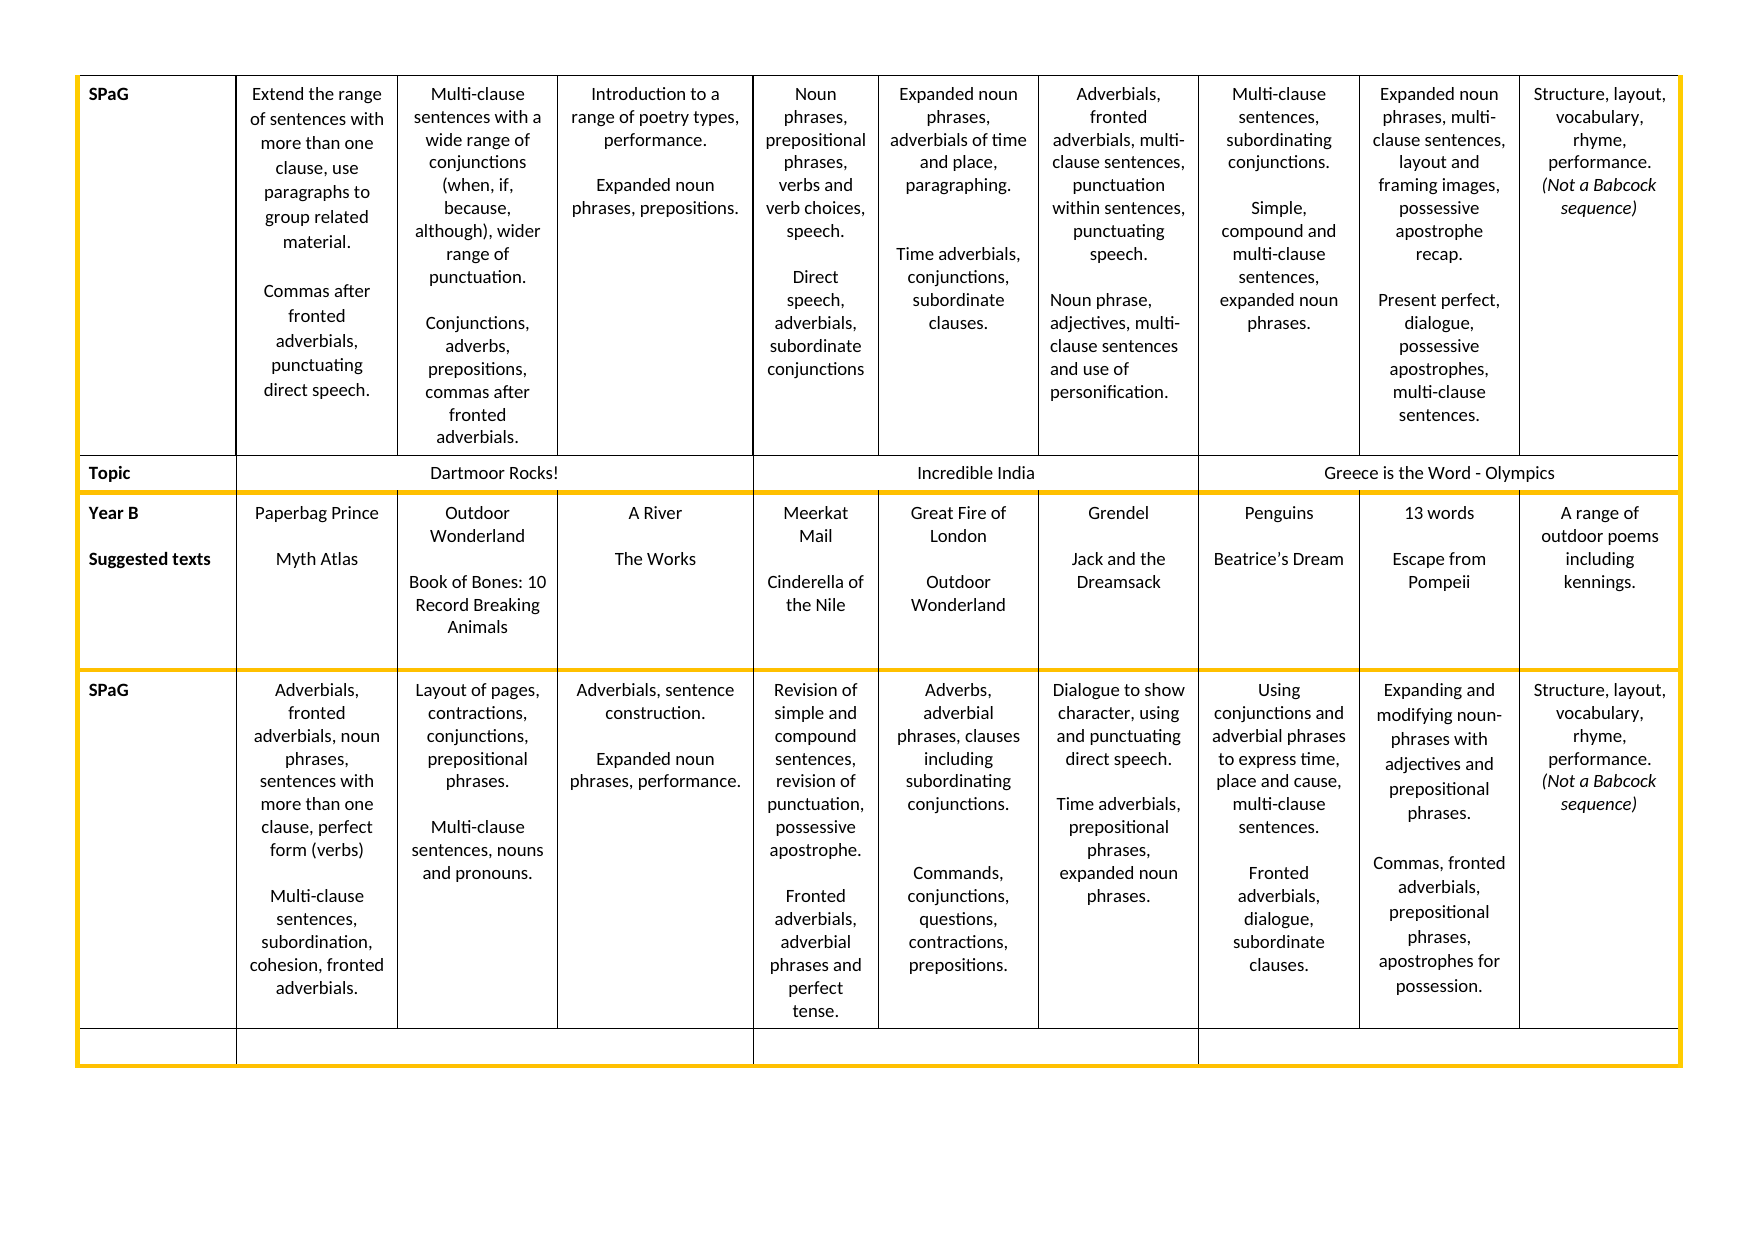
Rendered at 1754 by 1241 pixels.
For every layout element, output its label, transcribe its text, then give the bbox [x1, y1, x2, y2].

table_cell Dartmoor Rocks! [237, 456, 753, 490]
table_cell Expanded noun phrases, adverbials of time and place, paragraphing. Time adverbials, conjunctions, subordinate clauses. [879, 76, 1038, 454]
table_cell Using conjunctions and adverbial phrases to express time, place and cause, multi-clause sentences. Fronted adverbials, dialogue, subordinate clauses. [1199, 672, 1359, 1028]
table_cell A River The Works [558, 495, 753, 667]
table_cell SPaG [80, 76, 235, 454]
table_cell Expanding and modifying noun-phrases with adjectives and prepositional phrases. Commas, fronted adverbials, prepositional phrases, apostrophes for possession. [1360, 672, 1519, 1028]
table_cell Structure, layout, vocabulary, rhyme, performance. (Not a Babcock sequence) [1520, 672, 1678, 1028]
table_cell [754, 1029, 1198, 1063]
table_cell Multi-clause sentences, subordinating conjunctions. Simple, compound and multi-clause sentences, expanded noun phrases. [1199, 76, 1359, 454]
table_cell Expanded noun phrases, multi-clause sentences, layout and framing images, possessive apostrophe recap. Present perfect, dialogue, possessive apostrophes, multi-clause sentences. [1360, 76, 1519, 454]
table_cell Penguins Beatrice’s Dream [1199, 495, 1359, 667]
table_cell Dialogue to show character, using and punctuating direct speech. Time adverbials, prepositional phrases, expanded noun phrases. [1039, 672, 1198, 1028]
table_cell Adverbials, sentence construction. Expanded noun phrases, performance. [558, 672, 753, 1028]
table_cell A range of outdoor poems including kennings. [1520, 495, 1678, 667]
table_cell Multi-clause sentences with a wide range of conjunctions (when, if, because, although), wider range of punctuation. Conjunctions, adverbs, prepositions, commas after fronted adverbials. [398, 76, 557, 454]
table_cell Incredible India [754, 456, 1198, 490]
table_cell Paperbag Prince Myth Atlas [237, 495, 397, 667]
table_cell Structure, layout, vocabulary, rhyme, performance. (Not a Babcock sequence) [1520, 76, 1678, 454]
table_cell Revision of simple and compound sentences, revision of punctuation, possessive apostrophe. Fronted adverbials, adverbial phrases and perfect tense. [754, 672, 878, 1028]
table_cell Year B Suggested texts [80, 495, 236, 667]
table_cell [237, 1029, 753, 1063]
table_cell [80, 1029, 236, 1063]
table_cell Adverbs, adverbial phrases, clauses including subordinating conjunctions. Commands, conjunctions, questions, contractions, prepositions. [879, 672, 1038, 1028]
table_cell Meerkat Mail Cinderella of the Nile [754, 495, 878, 667]
table_cell [1199, 1029, 1678, 1063]
table_cell SPaG [80, 672, 236, 1028]
table_cell Introduction to a range of poetry types, performance. Expanded noun phrases, prepositions. [558, 76, 752, 454]
table_cell Great Fire of London Outdoor Wonderland [879, 495, 1038, 667]
table_cell Noun phrases, prepositional phrases, verbs and verb choices, speech. Direct speech, adverbials, subordinate conjunctions [754, 76, 878, 454]
table_cell Adverbials, fronted adverbials, multi-clause sentences, punctuation within sentences, punctuating speech. Noun phrase, adjectives, multi-clause sentences and use of personification. [1039, 76, 1198, 454]
table_cell Outdoor Wonderland Book of Bones: 10 Record Breaking Animals [398, 495, 557, 667]
table_cell 13 words Escape from Pompeii [1360, 495, 1519, 667]
table_cell Extend the range of sentences with more than one clause, use paragraphs to group related material. Commas after fronted adverbials, punctuating direct speech. [237, 76, 397, 454]
table_cell Layout of pages, contractions, conjunctions, prepositional phrases. Multi-clause sentences, nouns and pronouns. [398, 672, 557, 1028]
table_cell Grendel Jack and the Dreamsack [1039, 495, 1198, 667]
table_cell Adverbials, fronted adverbials, noun phrases, sentences with more than one clause, perfect form (verbs) Multi-clause sentences, subordination, cohesion, fronted adverbials. [237, 672, 397, 1028]
table_cell Greece is the Word - Olympics [1199, 456, 1678, 490]
table_cell Topic [80, 456, 236, 490]
